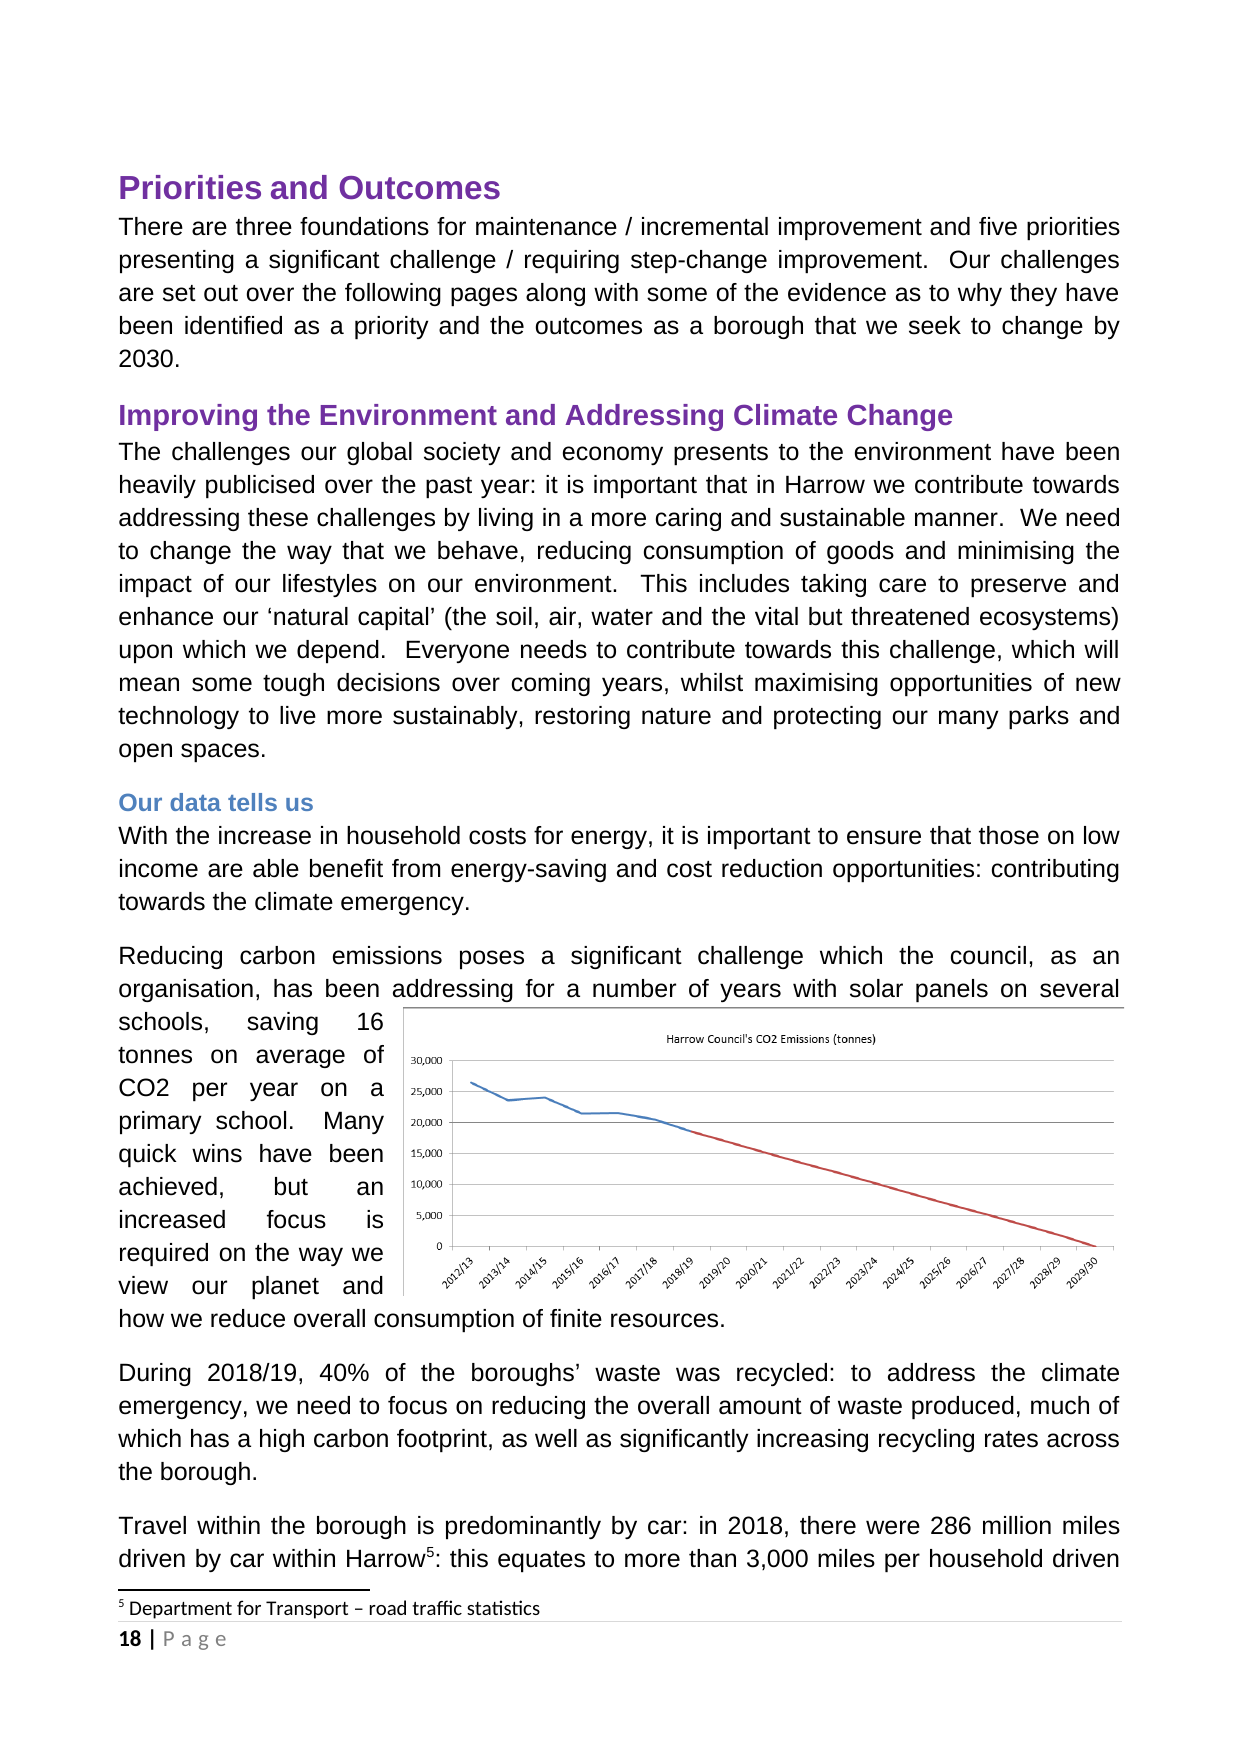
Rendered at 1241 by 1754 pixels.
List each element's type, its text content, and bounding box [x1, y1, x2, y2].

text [118, 1511, 1122, 1572]
subtitle Our data tells us [118, 788, 1122, 817]
text There are three foundations for maintenance / incremental improvement and five priorities presenting a significant challenge / requiring step-change improvement. Our challenges are set out over the following pages along with some of the evidence as to why they have been identified as a priority and the outcomes as a borough that we seek to change by 2030. [118, 212, 1122, 373]
text With the increase in household costs for energy, it is important to ensure that those on low income are able benefit from energy-saving and cost reduction opportunities: contributing towards the climate emergency. [118, 821, 1122, 916]
picture [402, 1007, 1124, 1295]
subtitle Improving the Environment and Addressing Climate Change [118, 398, 1122, 432]
text The challenges our global society and economy presents to the environment have been heavily publicised over the past year: it is important that in Harrow we contribute towards addressing these challenges by living in a more caring and sustainable manner. We need to change the way that we behave, reducing consumption of goods and minimising the impact of our lifestyles on our environment. This includes taking care to preserve and enhance our ‘natural capital’ (the soil, air, water and the vital but threatened ecosystems) upon which we depend. Everyone needs to contribute towards this challenge, which will mean some tough decisions over coming years, whilst maximising opportunities of new technology to live more sustainably, restoring nature and protecting our many parks and open spaces. [118, 437, 1122, 763]
subtitle Priorities and Outcomes [118, 168, 1122, 207]
text During 2018/19, 40% of the boroughs’ waste was recycled: to address the climate emergency, we need to focus on reducing the overall amount of waste produced, much of which has a high carbon footprint, as well as significantly increasing recycling rates across the borough. [118, 1358, 1122, 1486]
